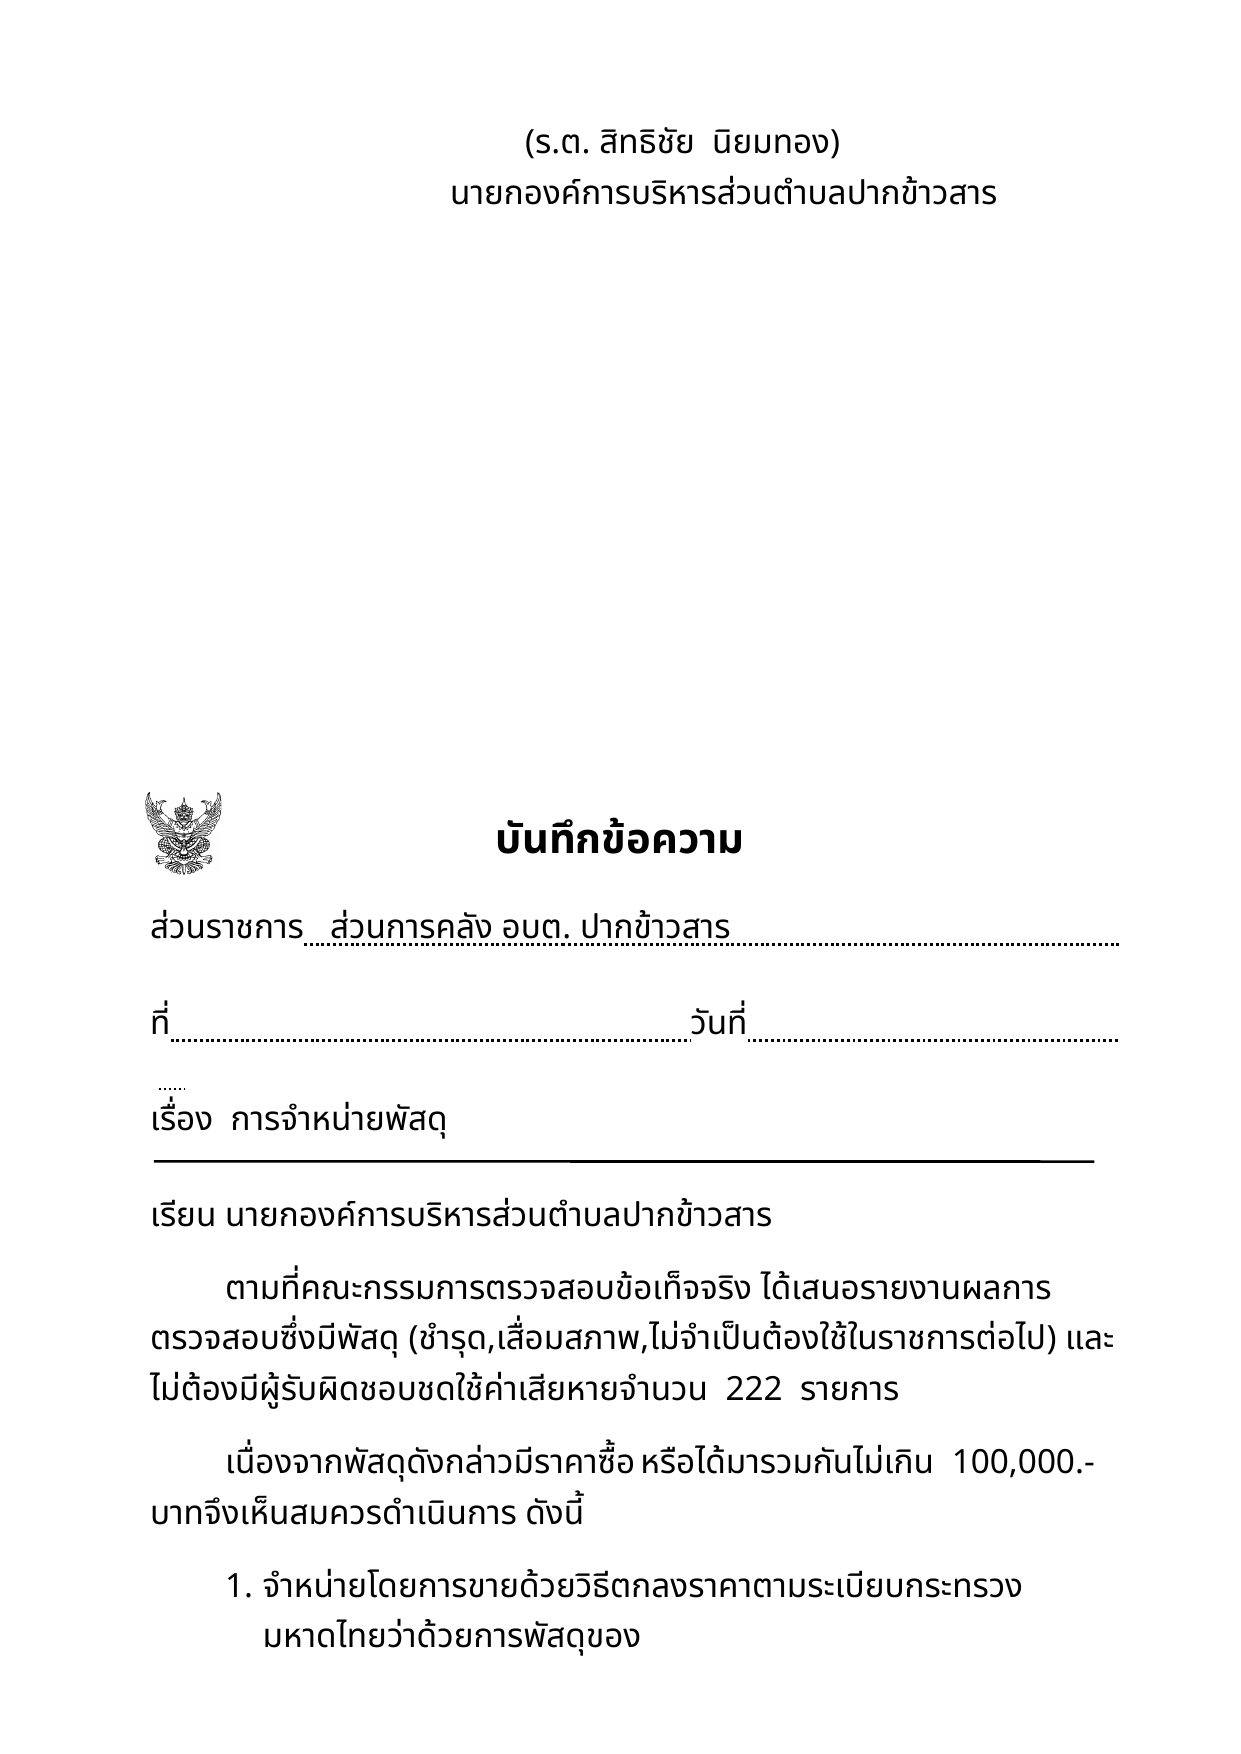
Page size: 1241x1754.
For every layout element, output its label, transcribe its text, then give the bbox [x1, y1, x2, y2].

text เรียน นายกองค์การบริหารส่วนตำบลปากข้าวสาร [150, 1191, 1122, 1241]
text นายกองค์การบริหารส่วนตำบลปากข้าวสาร [375, 169, 1122, 219]
text ส่วนราชการ ส่วนการคลัง อบต. ปากข้าวสาร . [150, 903, 1122, 999]
text ที่ วันที่ . [150, 999, 1122, 1095]
text เรื่อง การจำหน่ายพัสดุ [150, 1095, 1122, 1145]
list จำหน่ายโดยการขายด้วยวิธีตกลงราคาตามระเบียบกระทรวงมหาดไทยว่าด้วยการพัสดุของ [225, 1562, 1122, 1663]
text บันทึกข้อความ [150, 809, 1122, 872]
text (ร.ต. สิทธิชัย นิยมทอง) [450, 118, 1122, 169]
text เนื่องจากพัสดุดังกล่าวมีราคาซื้อ หรือได้มารวมกันไม่เกิน 100,000.- บาทจึงเห็นสมควรดำเนินการ ดังนี้ [150, 1438, 1122, 1539]
text ตามที่คณะกรรมการตรวจสอบข้อเท็จจริง ได้เสนอรายงานผลการตรวจสอบซึ่งมีพัสดุ (ชำรุด,เสื่อมสภาพ,ไม่จำเป็นต้องใช้ในราชการต่อไป) และไม่ต้องมีผู้รับผิดชอบชดใช้ค่าเสียหายจำนวน 222 รายการ [150, 1264, 1122, 1415]
